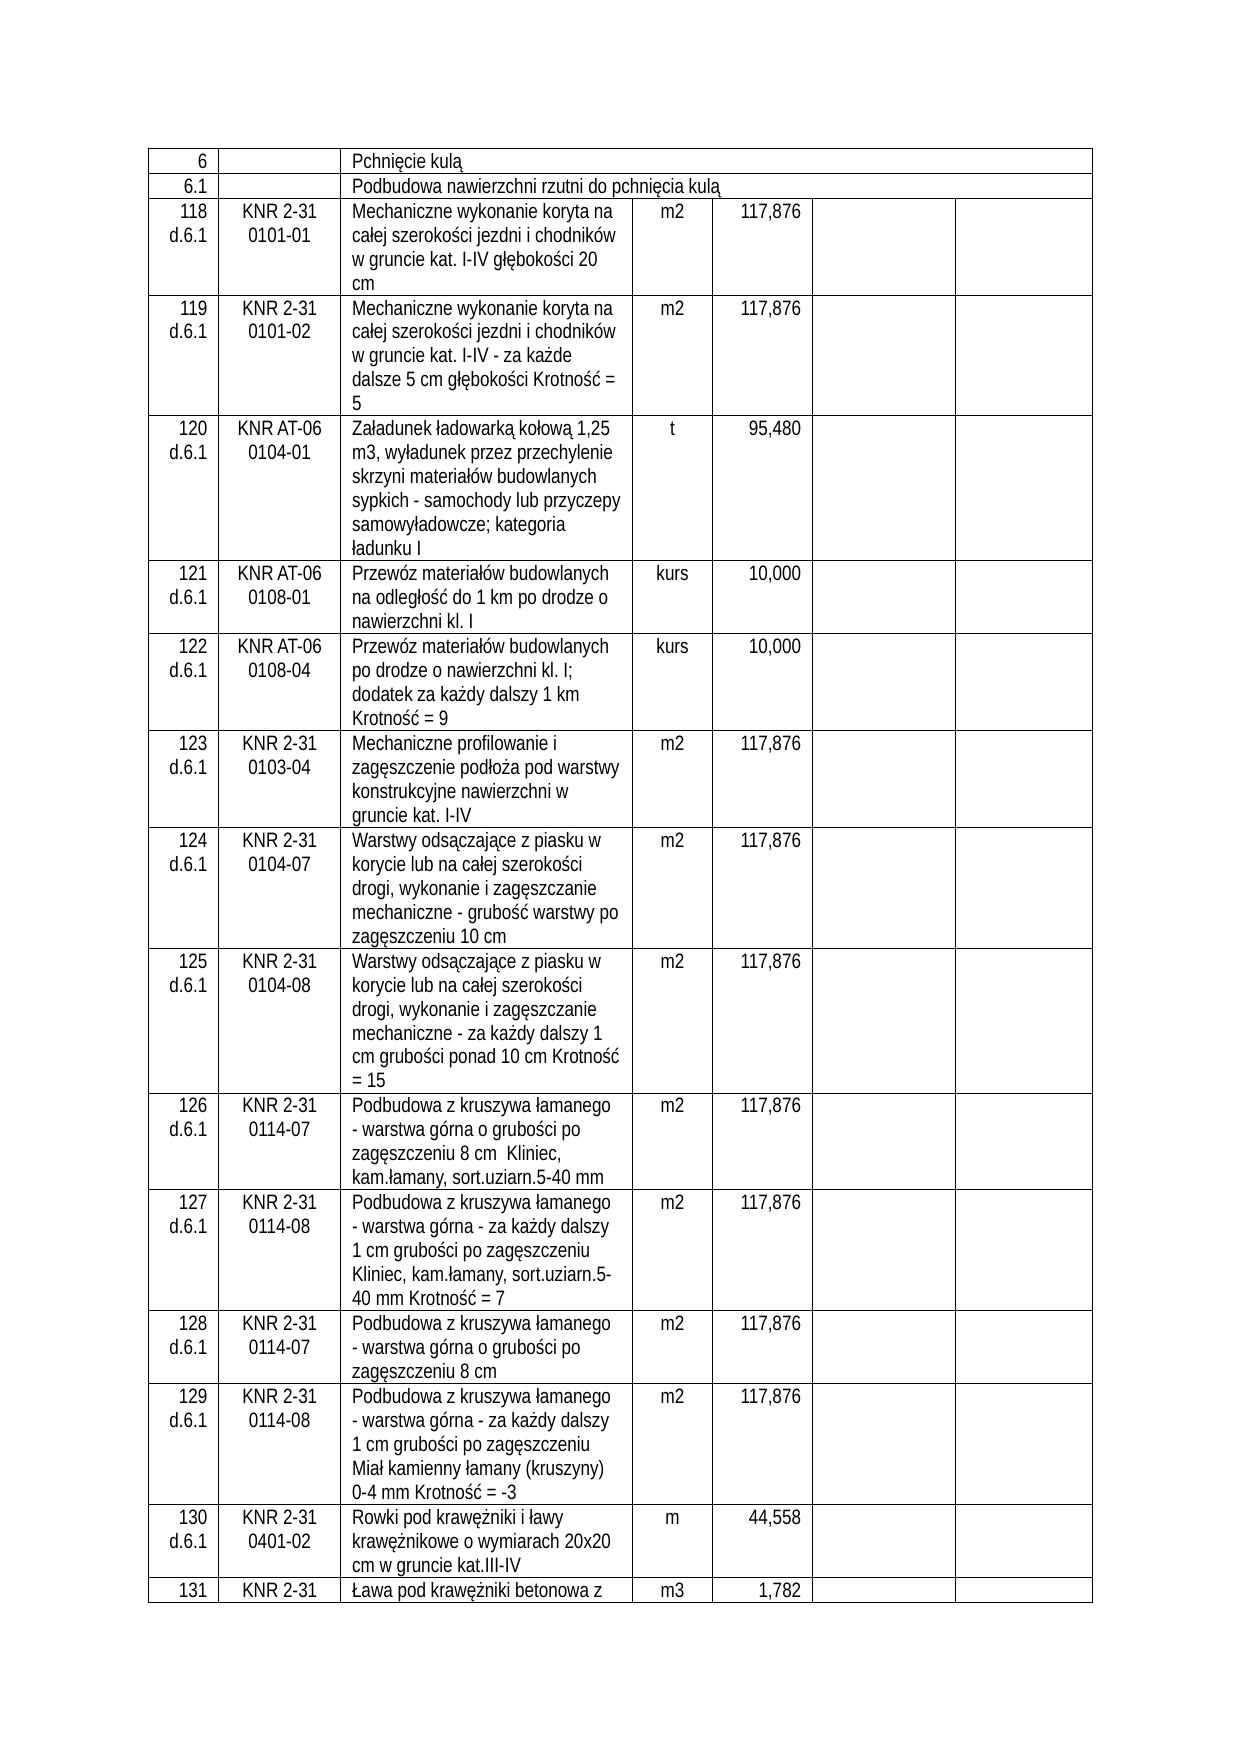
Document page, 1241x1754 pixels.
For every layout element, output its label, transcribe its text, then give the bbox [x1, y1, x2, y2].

table_cell [813, 828, 955, 948]
table_cell 125 d.6.1 [149, 949, 218, 1092]
table_cell [813, 199, 955, 294]
table_cell 119 d.6.1 [149, 296, 218, 415]
table_cell Załadunek ładowarką kołową 1,25 m3, wyładunek przez przechylenie skrzyni materiałów budowlanych sypkich - samochody lub przyczepy samowyładowcze; kategoria ładunku I [341, 416, 632, 560]
table_cell m2 [633, 1311, 712, 1383]
table_cell Podbudowa z kruszywa łamanego - warstwa górna - za każdy dalszy 1 cm grubości po zagęszczeniu Kliniec, kam.łamany, sort.uziarn.5-40 mm Krotność = 7 [341, 1190, 632, 1310]
table_cell m3 [633, 1578, 712, 1602]
table_cell [813, 561, 955, 633]
table_cell KNR 2-31 0114-07 [219, 1094, 340, 1189]
table_cell KNR 2-31 0401-02 [219, 1505, 340, 1577]
table_cell 117,876 [713, 296, 812, 415]
table_cell 130 d.6.1 [149, 1505, 218, 1577]
table_cell [956, 828, 1092, 948]
table_cell 120 d.6.1 [149, 416, 218, 560]
table_cell 121 d.6.1 [149, 561, 218, 633]
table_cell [341, 1578, 632, 1602]
table_cell [813, 1384, 955, 1504]
table_cell 117,876 [713, 1384, 812, 1504]
table_cell KNR 2-31 0402-04 [219, 1578, 340, 1602]
table_cell [956, 416, 1092, 560]
table_cell [219, 174, 340, 198]
table_cell 126 d.6.1 [149, 1094, 218, 1189]
table_cell 1,782 [713, 1578, 812, 1602]
table_cell m2 [633, 949, 712, 1092]
table_cell KNR AT-06 0108-04 [219, 634, 340, 730]
table_cell KNR 2-31 0104-08 [219, 949, 340, 1092]
table_cell [813, 1311, 955, 1383]
table_cell 122 d.6.1 [149, 634, 218, 730]
table_cell Mechaniczne wykonanie koryta na całej szerokości jezdni i chodników w gruncie kat. I-IV - za każde dalsze 5 cm głębokości Krotność = 5 [341, 296, 632, 415]
table_cell m2 [633, 731, 712, 827]
table_cell [813, 416, 955, 560]
table_cell KNR 2-31 0101-02 [219, 296, 340, 415]
table_cell KNR 2-31 0114-08 [219, 1384, 340, 1504]
table_cell [813, 949, 955, 1092]
table_cell Mechaniczne profilowanie i zagęszczenie podłoża pod warstwy konstrukcyjne nawierzchni w gruncie kat. I-IV [341, 731, 632, 827]
table_cell Podbudowa z kruszywa łamanego - warstwa górna - za każdy dalszy 1 cm grubości po zagęszczeniu Miał kamienny łamany (kruszyny) 0-4 mm Krotność = -3 [341, 1384, 632, 1504]
table_cell m [633, 1505, 712, 1577]
table_cell 124 d.6.1 [149, 828, 218, 948]
table_cell kurs [633, 634, 712, 730]
table_cell [219, 149, 340, 173]
table_cell [813, 1094, 955, 1189]
table_cell 117,876 [713, 828, 812, 948]
table_cell 95,480 [713, 416, 812, 560]
table_cell t [633, 416, 712, 560]
table_cell m2 [633, 1384, 712, 1504]
table_cell 118 d.6.1 [149, 199, 218, 294]
table_cell [813, 634, 955, 730]
table_cell Warstwy odsączające z piasku w korycie lub na całej szerokości drogi, wykonanie i zagęszczanie mechaniczne - grubość warstwy po zagęszczeniu 10 cm [341, 828, 632, 948]
table_cell Przewóz materiałów budowlanych na odległość do 1 km po drodze o nawierzchni kl. I [341, 561, 632, 633]
table_cell [956, 634, 1092, 730]
table_cell 117,876 [713, 731, 812, 827]
table_cell KNR 2-31 0114-07 [219, 1311, 340, 1383]
table_cell Rowki pod krawężniki i ławy krawężnikowe o wymiarach 20x20 cm w gruncie kat.III-IV [341, 1505, 632, 1577]
table_cell 129 d.6.1 [149, 1384, 218, 1504]
table_cell 117,876 [713, 1190, 812, 1310]
table_cell [956, 1578, 1092, 1602]
table_cell [956, 1505, 1092, 1577]
table_cell 6.1 [149, 174, 218, 198]
table_cell Warstwy odsączające z piasku w korycie lub na całej szerokości drogi, wykonanie i zagęszczanie mechaniczne - za każdy dalszy 1 cm grubości ponad 10 cm Krotność = 15 [341, 949, 632, 1092]
table_cell KNR 2-31 0101-01 [219, 199, 340, 294]
table_cell 123 d.6.1 [149, 731, 218, 827]
table_cell [956, 731, 1092, 827]
table_cell m2 [633, 199, 712, 294]
table_cell 117,876 [713, 1094, 812, 1189]
table_cell 131 d.6.1 [149, 1578, 218, 1602]
table_cell [956, 561, 1092, 633]
table_cell [956, 949, 1092, 1092]
table_cell m2 [633, 1094, 712, 1189]
table_cell kurs [633, 561, 712, 633]
table_cell [956, 296, 1092, 415]
table_cell [956, 199, 1092, 294]
table_cell [956, 1094, 1092, 1189]
table_cell m2 [633, 1190, 712, 1310]
table_cell 10,000 [713, 634, 812, 730]
table_cell Podbudowa z kruszywa łamanego - warstwa górna o grubości po zagęszczeniu 8 cm [341, 1311, 632, 1383]
table_cell m2 [633, 828, 712, 948]
table_cell Przewóz materiałów budowlanych po drodze o nawierzchni kl. I; dodatek za każdy dalszy 1 km Krotność = 9 [341, 634, 632, 730]
table_cell [956, 1384, 1092, 1504]
table_cell KNR AT-06 0108-01 [219, 561, 340, 633]
table_cell 6 [149, 149, 218, 173]
table_cell [956, 1311, 1092, 1383]
table_cell KNR 2-31 0104-07 [219, 828, 340, 948]
table_cell KNR AT-06 0104-01 [219, 416, 340, 560]
table_cell [813, 296, 955, 415]
table_cell 117,876 [713, 1311, 812, 1383]
table_cell [813, 1578, 955, 1602]
table_cell 117,876 [713, 199, 812, 294]
table_cell 44,558 [713, 1505, 812, 1577]
table_cell m2 [633, 296, 712, 415]
table_cell Pchnięcie kulą [341, 149, 1092, 173]
table_cell 128 d.6.1 [149, 1311, 218, 1383]
table_cell 10,000 [713, 561, 812, 633]
table_cell 117,876 [713, 949, 812, 1092]
table_cell Podbudowa nawierzchni rzutni do pchnięcia kulą [341, 174, 1092, 198]
table_cell KNR 2-31 0114-08 [219, 1190, 340, 1310]
table_cell KNR 2-31 0103-04 [219, 731, 340, 827]
table_cell [813, 1190, 955, 1310]
table_cell 127 d.6.1 [149, 1190, 218, 1310]
table_cell [956, 1190, 1092, 1310]
table_cell Mechaniczne wykonanie koryta na całej szerokości jezdni i chodników w gruncie kat. I-IV głębokości 20 cm [341, 199, 632, 294]
table_cell [813, 1505, 955, 1577]
table_cell Podbudowa z kruszywa łamanego - warstwa górna o grubości po zagęszczeniu 8 cm Kliniec, kam.łamany, sort.uziarn.5-40 mm [341, 1094, 632, 1189]
table_cell [813, 731, 955, 827]
